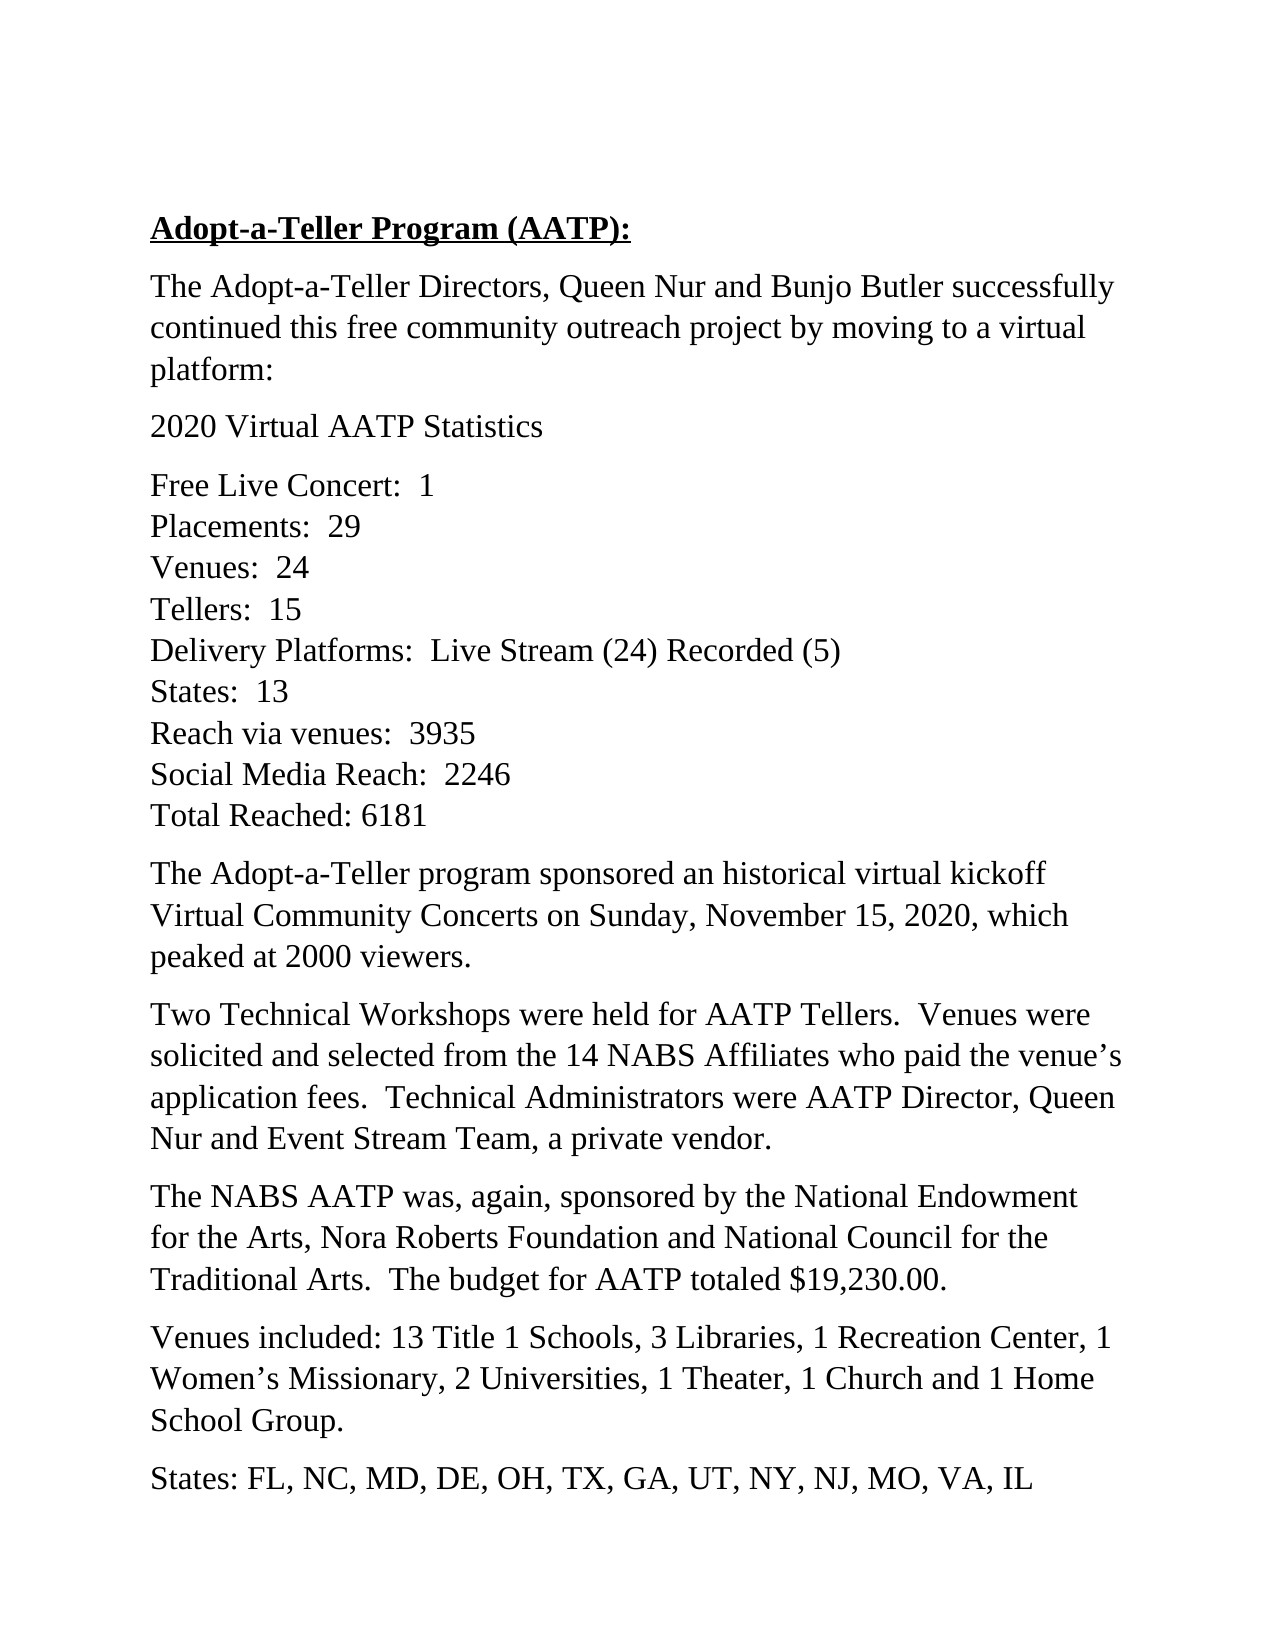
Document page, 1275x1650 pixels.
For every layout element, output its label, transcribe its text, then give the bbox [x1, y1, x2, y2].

text Placements: 29 [150, 506, 1125, 544]
text Delivery Platforms: Live Stream (24) Recorded (5) [150, 630, 1125, 668]
text Social Media Reach: 2246 [150, 754, 1125, 793]
text Venues: 24 [150, 547, 1125, 586]
text Adopt-a-Teller Program (AATP): [150, 208, 1125, 246]
text States: 13 [150, 672, 1125, 710]
text Tellers: 15 [150, 589, 1125, 627]
text The NABS AATP was, again, sponsored by the National Endowment for the Arts, Nora Roberts Foundation and National Council for the Traditional Arts. The budget for AATP totaled $19,230.00. [150, 1176, 1125, 1297]
text The Adopt-a-Teller Directors, Queen Nur and Bunjo Butler successfully continued this free community outreach project by moving to a virtual platform: [150, 266, 1125, 387]
text The Adopt-a-Teller program sponsored an historical virtual kickoff Virtual Community Concerts on Sunday, November 15, 2020, which peaked at 2000 viewers. [150, 854, 1125, 975]
text Free Live Concert: 1 [150, 465, 1125, 503]
text 2020 Virtual AATP Statistics [150, 407, 1125, 445]
text Venues included: 13 Title 1 Schools, 3 Libraries, 1 Recreation Center, 1 Women’s Missionary, 2 Universities, 1 Theater, 1 Church and 1 Home School Group. [150, 1317, 1125, 1438]
text States: FL, NC, MD, DE, OH, TX, GA, UT, NY, NJ, MO, VA, IL [150, 1458, 1125, 1496]
text Reach via venues: 3935 [150, 713, 1125, 751]
text Two Technical Workshops were held for AATP Tellers. Venues were solicited and selected from the 14 NABS Affiliates who paid the venue’s application fees. Technical Administrators were AATP Director, Queen Nur and Event Stream Team, a private vendor. [150, 994, 1125, 1157]
text Total Reached: 6181 [150, 796, 1125, 834]
